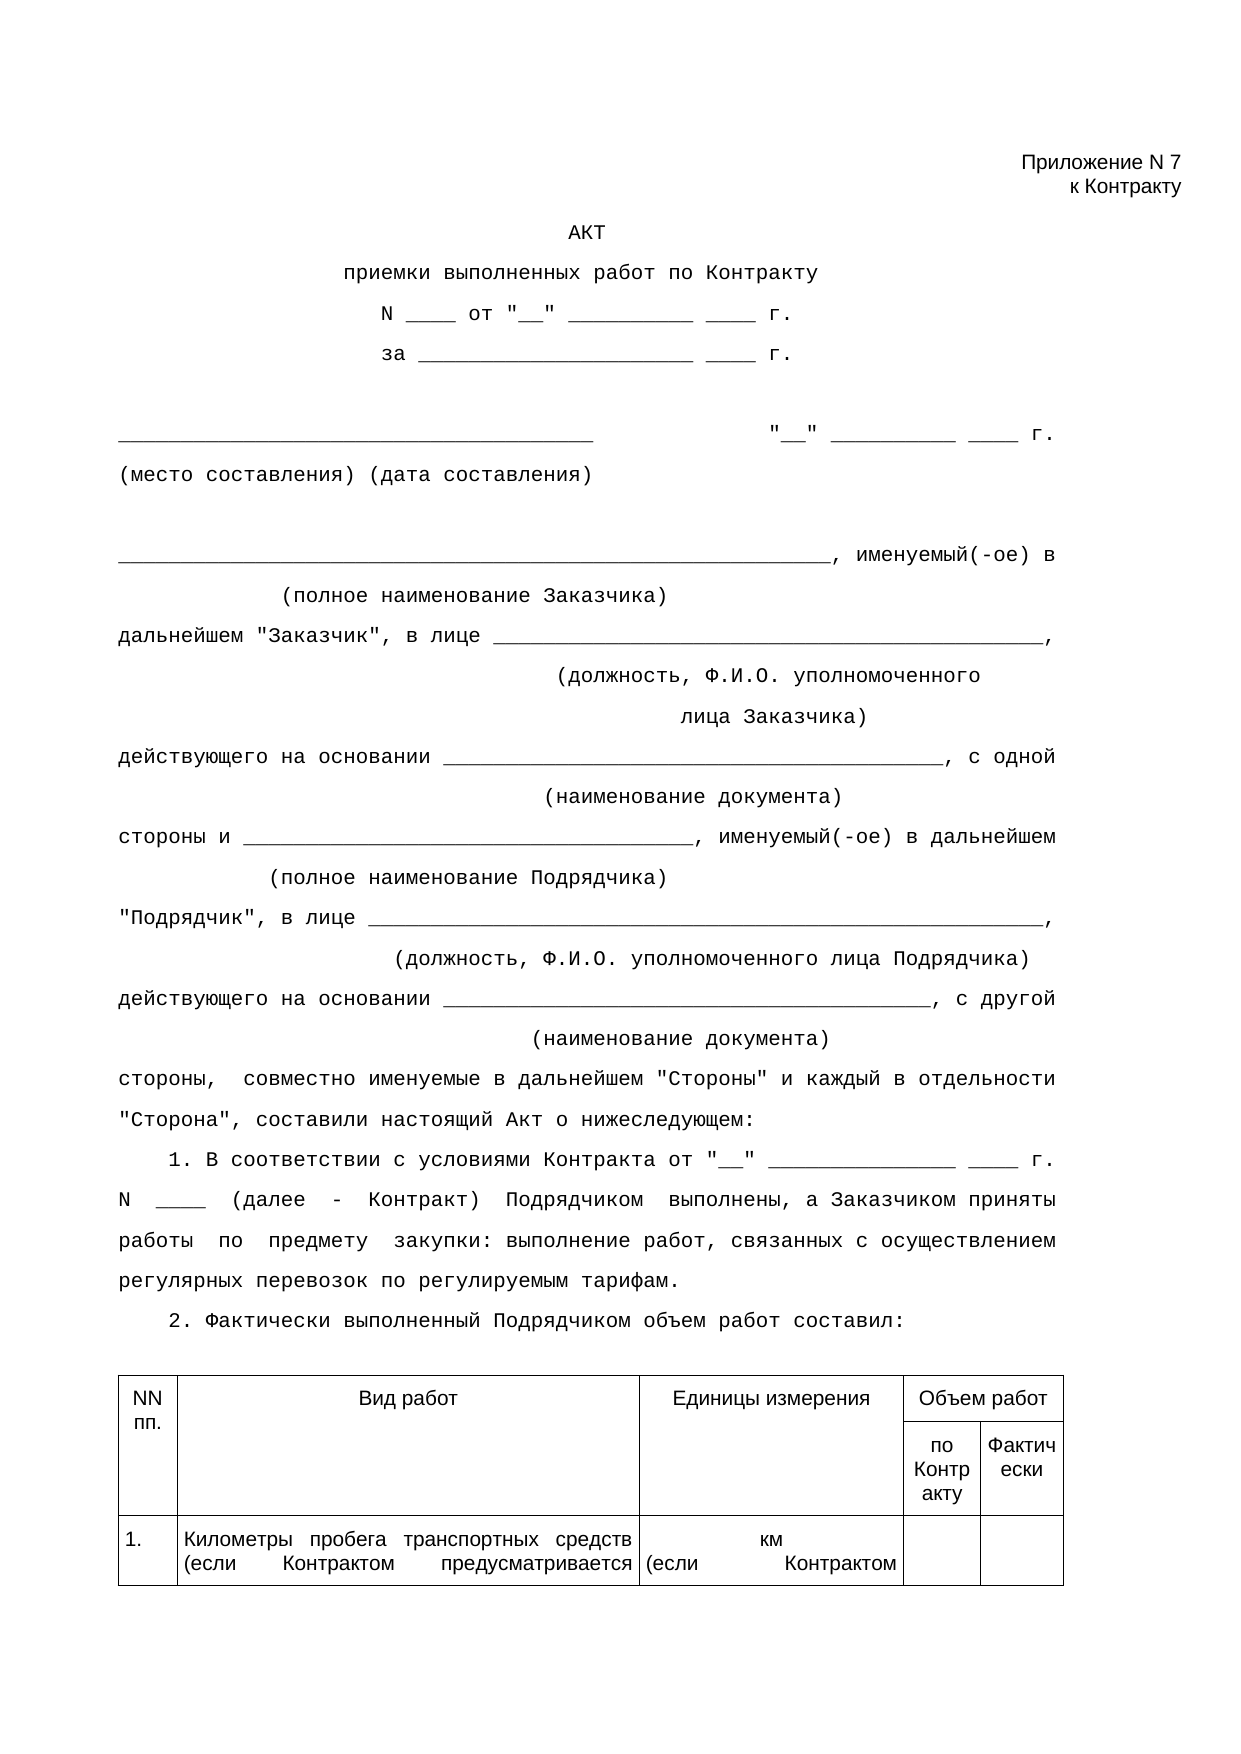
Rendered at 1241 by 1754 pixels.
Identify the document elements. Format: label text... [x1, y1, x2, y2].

text _________________________________________________________, именуемый(-ое) в [118, 544, 1181, 568]
text регулярных перевозок по регулируемым тарифам. [118, 1270, 1181, 1294]
table_header Вид работ [178, 1376, 639, 1515]
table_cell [640, 1516, 903, 1585]
text (должность, Ф.И.О. уполномоченного лица Подрядчика) [118, 947, 1181, 971]
table_cell 1. [119, 1516, 177, 1585]
text действующего на основании _______________________________________, с другой [118, 988, 1181, 1011]
text за ______________________ ____ г. [118, 343, 1181, 366]
table_header Объем работ [904, 1376, 1063, 1421]
text N ____ (далее - Контракт) Подрядчиком выполнены, а Заказчиком приняты [118, 1189, 1181, 1213]
text 2. Фактически выполненный Подрядчиком объем работ составил: [118, 1310, 1181, 1334]
text действующего на основании ________________________________________, с одной [118, 746, 1181, 769]
text приемки выполненных работ по Контракту [118, 262, 1181, 286]
text АКТ [118, 222, 1181, 246]
table_cell Фактически [981, 1422, 1063, 1515]
text работы по предмету закупки: выполнение работ, связанных с осуществлением [118, 1230, 1181, 1253]
text "Сторона", составили настоящий Акт о нижеследующем: [118, 1109, 1181, 1132]
text (полное наименование Подрядчика) [118, 867, 1181, 891]
text Приложение N 7 [118, 150, 1181, 174]
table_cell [178, 1516, 639, 1585]
text (полное наименование Заказчика) [118, 585, 1181, 608]
text ______________________________________ "__" __________ ____ г. [118, 423, 1181, 447]
text (наименование документа) [118, 786, 1181, 810]
text N ____ от "__" __________ ____ г. [118, 302, 1181, 326]
text лица Заказчика) [118, 706, 1181, 729]
table_cell по Контракту [904, 1422, 980, 1515]
text дальнейшем "Заказчик", в лице ____________________________________________, [118, 625, 1181, 649]
text (место составления) (дата составления) [118, 464, 1181, 487]
text к Контракту [118, 174, 1181, 198]
table_header NN пп. [119, 1376, 177, 1515]
text 1. В соответствии с условиями Контракта от "__" _______________ ____ г. [118, 1149, 1181, 1173]
text "Подрядчик", в лице ______________________________________________________, [118, 907, 1181, 931]
text (наименование документа) [118, 1028, 1181, 1052]
table_cell [981, 1516, 1063, 1585]
table_header Единицы измерения [640, 1376, 903, 1515]
table_cell [904, 1516, 980, 1585]
text стороны, совместно именуемые в дальнейшем "Стороны" и каждый в отдельности [118, 1068, 1181, 1092]
text (должность, Ф.И.О. уполномоченного [118, 665, 1181, 689]
text стороны и ____________________________________, именуемый(-ое) в дальнейшем [118, 827, 1181, 850]
